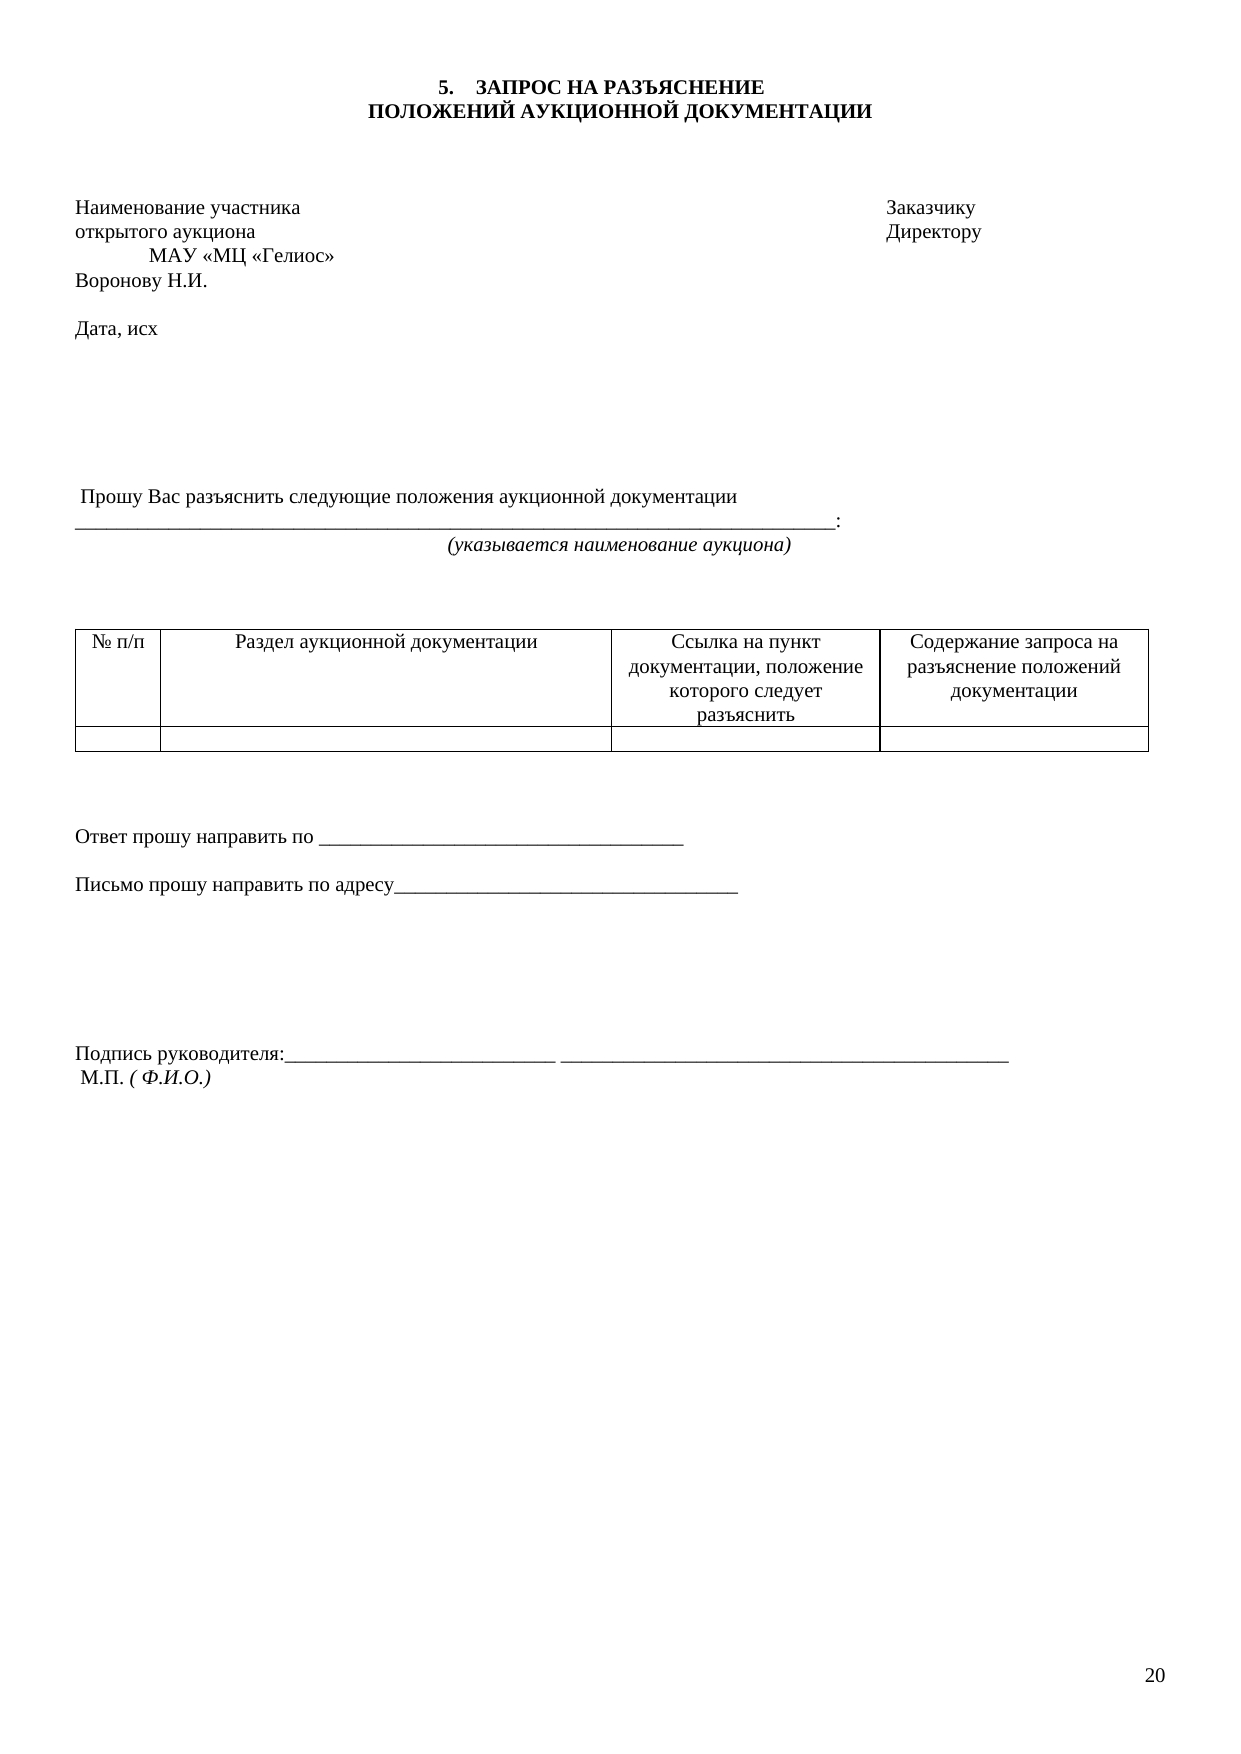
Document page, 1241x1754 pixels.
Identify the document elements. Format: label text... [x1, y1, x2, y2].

text Наименование участника Заказчику [75, 195, 1165, 219]
table_header Ссылка на пункт документации, положение которого следует разъяснить [612, 630, 879, 726]
table_header Содержание запроса на разъяснение положений документации [881, 630, 1148, 726]
text М.П. ( Ф.И.О.) [75, 1065, 1165, 1089]
text Воронову Н.И. [75, 267, 1165, 292]
text Подпись руководителя:__________________________ ___________________________________________ [75, 1041, 1165, 1065]
text Ответ прошу направить по ___________________________________ [75, 824, 1165, 848]
table_header № п/п [76, 630, 160, 726]
text Прошу Вас разъяснить следующие положения аукционной документации _________________________________________________________________________: [75, 484, 1165, 532]
table_cell [881, 727, 1148, 751]
table_cell [612, 727, 879, 751]
text МАУ «МЦ «Гелиос» [75, 243, 1165, 267]
list ЗАПРОС НА РАЗЪЯСНЕНИЕ [37, 75, 1165, 99]
text открытого аукциона Директору [75, 219, 1165, 243]
table_cell [161, 727, 611, 751]
table_cell [76, 727, 160, 751]
text Письмо прошу направить по адресу_________________________________ [75, 872, 1165, 896]
text ПОЛОЖЕНИЙ АУКЦИОННОЙ ДОКУМЕНТАЦИИ [75, 99, 1165, 123]
text Дата, исх [75, 316, 1165, 340]
table_header Раздел аукционной документации [161, 630, 611, 726]
text (указывается наименование аукциона) [75, 532, 1165, 556]
